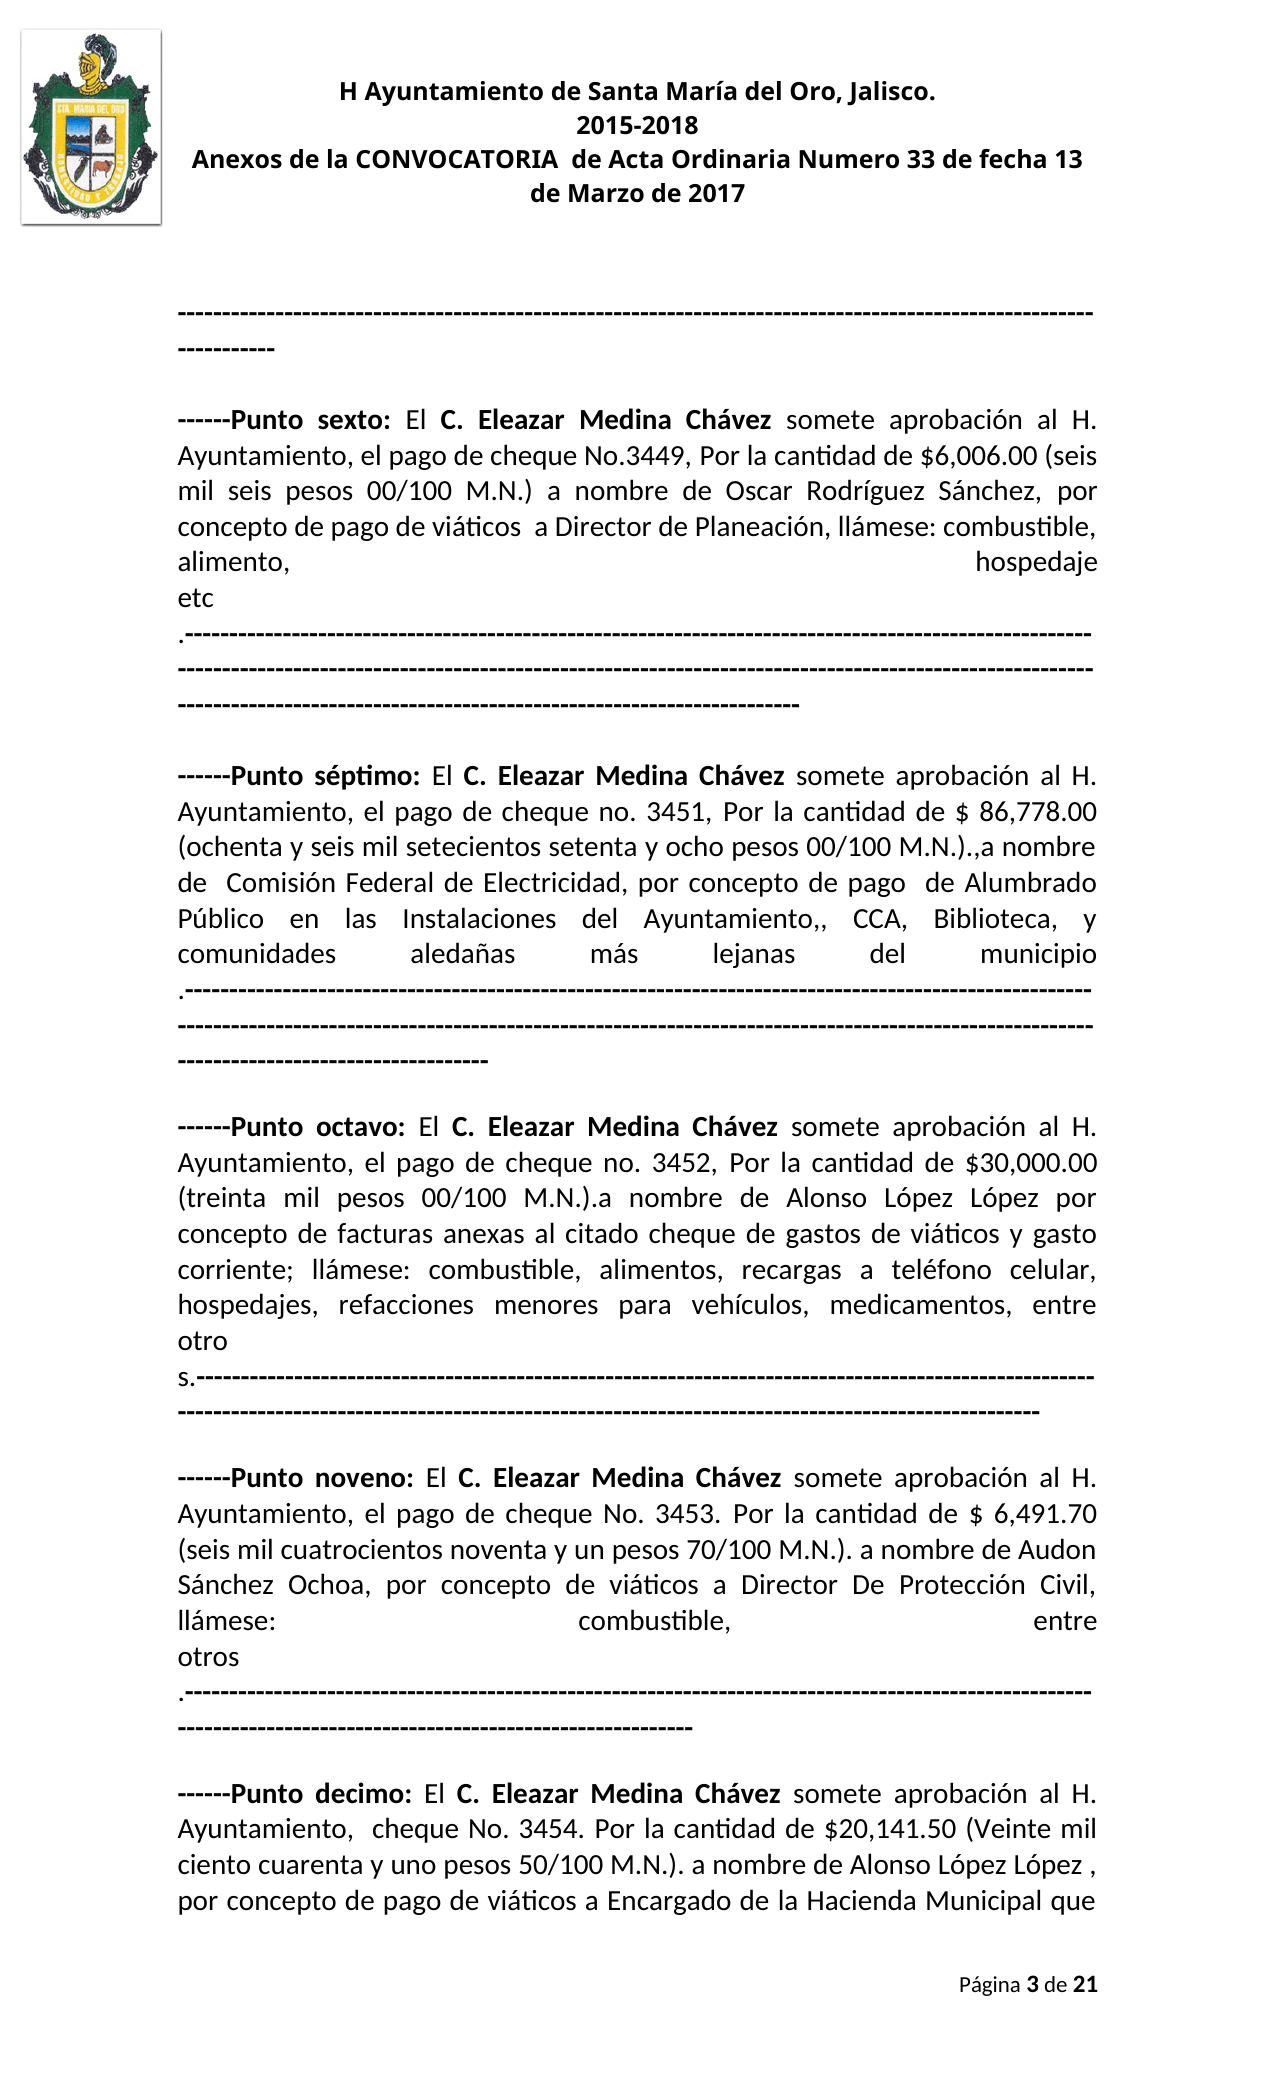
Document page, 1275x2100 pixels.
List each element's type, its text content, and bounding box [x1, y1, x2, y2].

text ------Punto sexto: El C. Eleazar Medina Chávez somete aprobación al H. Ayuntamiento, el pago de cheque No.3449, Por la cantidad de $6,006.00 (seis mil seis pesos 00/100 M.N.) a nombre de Oscar Rodríguez Sánchez, por concepto de pago de viáticos a Director de Planeación, llámese: combustible, alimento, hospedaje etc.----------------------------------------------------------------------------------------------------------------------------------------------------------------------------------------------------------------------------------------------------------------------------------- [177, 401, 1098, 722]
picture [18, 27, 163, 227]
text ------Punto noveno: El C. Eleazar Medina Chávez somete aprobación al H. Ayuntamiento, el pago de cheque No. 3453. Por la cantidad de $ 6,491.70 (seis mil cuatrocientos noventa y un pesos 70/100 M.N.). a nombre de Audon Sánchez Ochoa, por concepto de viáticos a Director De Protección Civil, llámese: combustible, entre otros.---------------------------------------------------------------------------------------------------------------------------------------------------------------- [177, 1459, 1098, 1744]
text ------Punto séptimo: El C. Eleazar Medina Chávez somete aprobación al H. Ayuntamiento, el pago de cheque no. 3451, Por la cantidad de $ 86,778.00 (ochenta y seis mil setecientos setenta y ocho pesos 00/100 M.N.).,a nombre de Comisión Federal de Electricidad, por concepto de pago de Alumbrado Público en las Instalaciones del Ayuntamiento,, CCA, Biblioteca, y comunidades aledañas más lejanas del municipio .------------------------------------------------------------------------------------------------------------------------------------------------------------------------------------------------------------------------------------------------ [177, 757, 1098, 1078]
text ------Punto octavo: El C. Eleazar Medina Chávez somete aprobación al H. Ayuntamiento, el pago de cheque no. 3452, Por la cantidad de $30,000.00 (treinta mil pesos 00/100 M.N.).a nombre de Alonso López López por concepto de facturas anexas al citado cheque de gastos de viáticos y gasto corriente; llámese: combustible, alimentos, recargas a teléfono celular, hospedajes, refacciones menores para vehículos, medicamentos, entre otros.------------------------------------------------------------------------------------------------------------------------------------------------------------------------------------------------------ [177, 1108, 1098, 1429]
